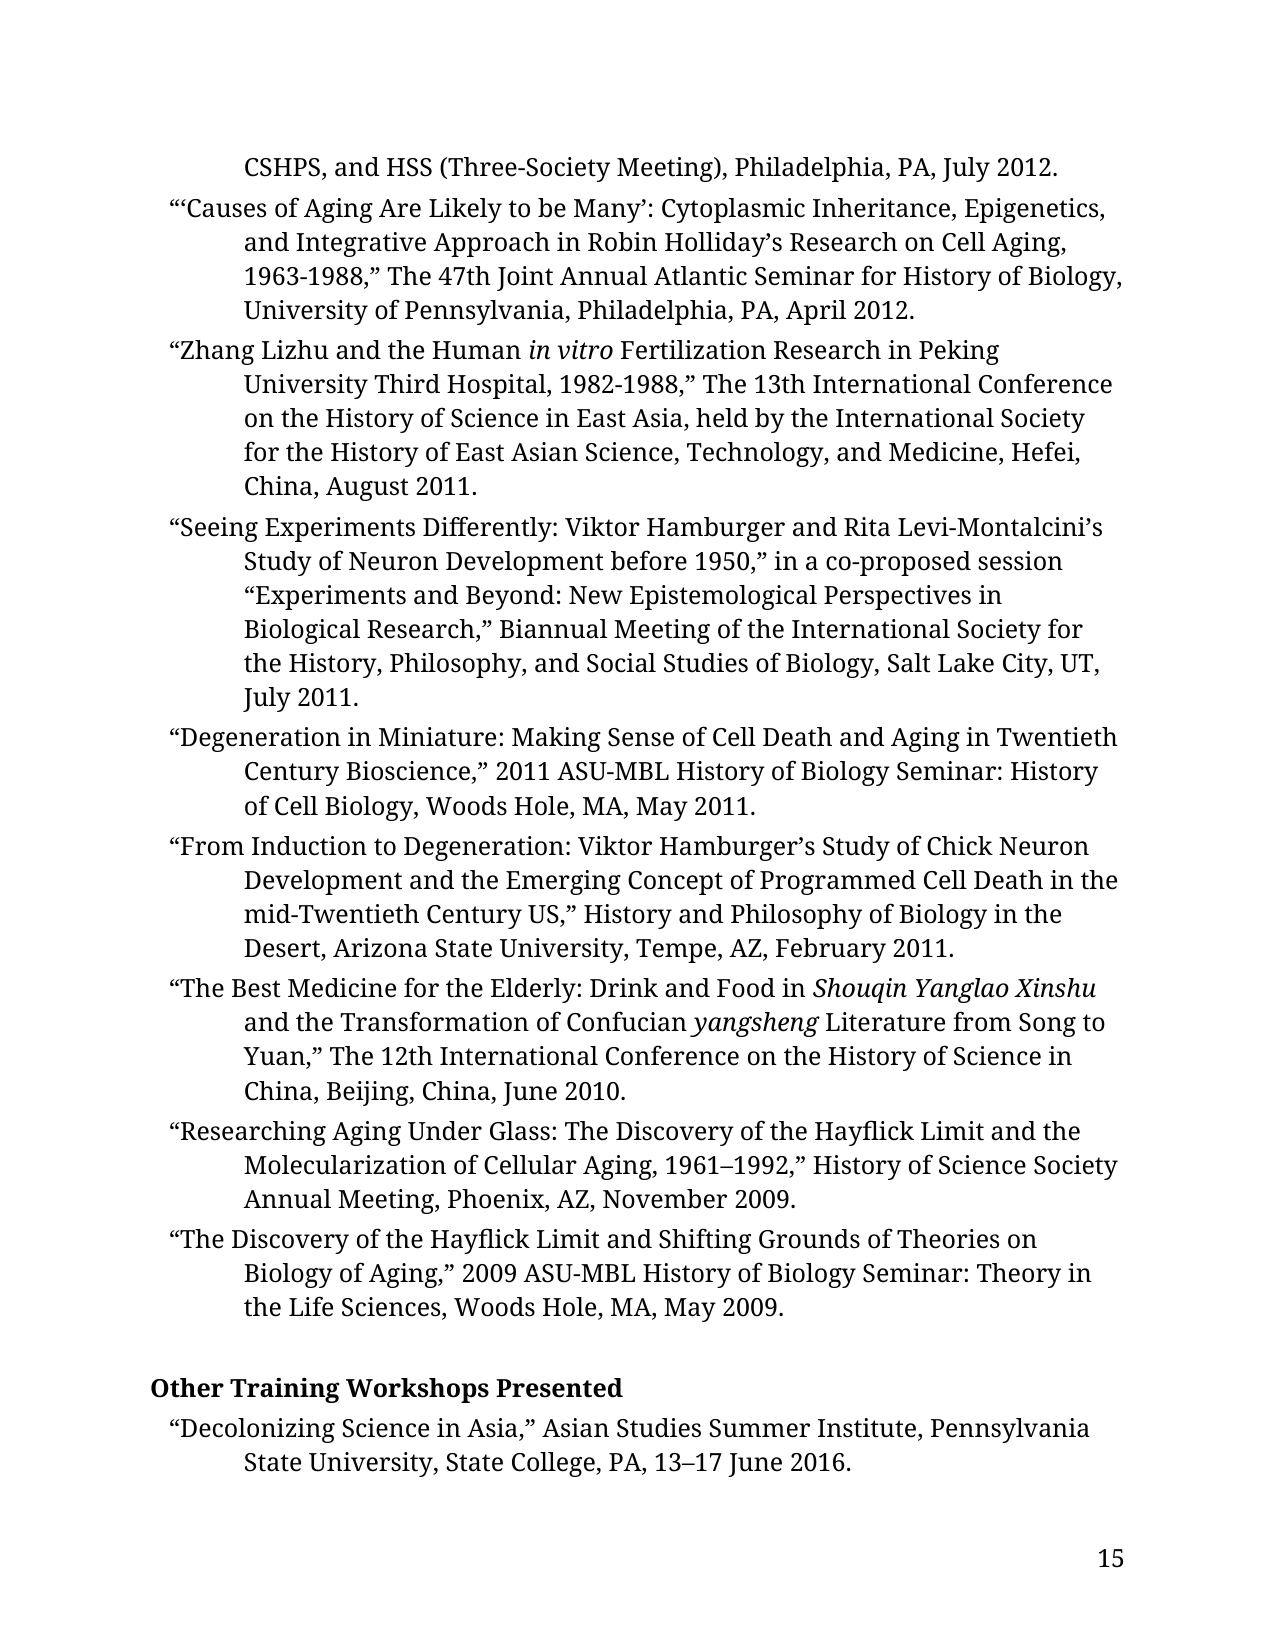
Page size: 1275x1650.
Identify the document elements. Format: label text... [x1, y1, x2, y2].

text “Decolonizing Science in Asia,” Asian Studies Summer Institute, Pennsylvania State University, State College, PA, 13–17 June 2016. [169, 1411, 1125, 1479]
text “Seeing Experiments Differently: Viktor Hamburger and Rita Levi-Montalcini’s Study of Neuron Development before 1950,” in a co-proposed session “Experiments and Beyond: New Epistemological Perspectives in Biological Research,” Biannual Meeting of the International Society for the History, Philosophy, and Social Studies of Biology, Salt Lake City, UT, July 2011. [169, 509, 1125, 714]
text “Researching Aging Under Glass: The Discovery of the Hayflick Limit and the Molecularization of Cellular Aging, 1961–1992,” History of Science Society Annual Meeting, Phoenix, AZ, November 2009. [169, 1113, 1125, 1216]
text Other Training Workshops Presented [150, 1371, 1125, 1405]
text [169, 150, 1125, 184]
text “‘Causes of Aging Are Likely to be Many’: Cytoplasmic Inheritance, Epigenetics, and Integrative Approach in Robin Holliday’s Research on Cell Aging, 1963-1988,” The 47th Joint Annual Atlantic Seminar for History of Biology, University of Pennsylvania, Philadelphia, PA, April 2012. [169, 190, 1125, 327]
text “Zhang Lizhu and the Human in vitro Fertilization Research in Peking University Third Hospital, 1982-1988,” The 13th International Conference on the History of Science in East Asia, held by the International Society for the History of East Asian Science, Technology, and Medicine, Hefei, China, August 2011. [169, 333, 1125, 503]
text “The Best Medicine for the Elderly: Drink and Food in Shouqin Yanglao Xinshu and the Transformation of Confucian yangsheng Literature from Song to Yuan,” The 12th International Conference on the History of Science in China, Beijing, China, June 2010. [169, 971, 1125, 1107]
text “From Induction to Degeneration: Viktor Hamburger’s Study of Chick Neuron Development and the Emerging Concept of Programmed Cell Death in the mid-Twentieth Century US,” History and Philosophy of Biology in the Desert, Arizona State University, Tempe, AZ, February 2011. [169, 828, 1125, 965]
text “The Discovery of the Hayflick Limit and Shifting Grounds of Theories on Biology of Aging,” 2009 ASU-MBL History of Biology Seminar: Theory in the Life Sciences, Woods Hole, MA, May 2009. [169, 1222, 1125, 1324]
text “Degeneration in Miniature: Making Sense of Cell Death and Aging in Twentieth Century Bioscience,” 2011 ASU-MBL History of Biology Seminar: History of Cell Biology, Woods Hole, MA, May 2011. [169, 720, 1125, 822]
